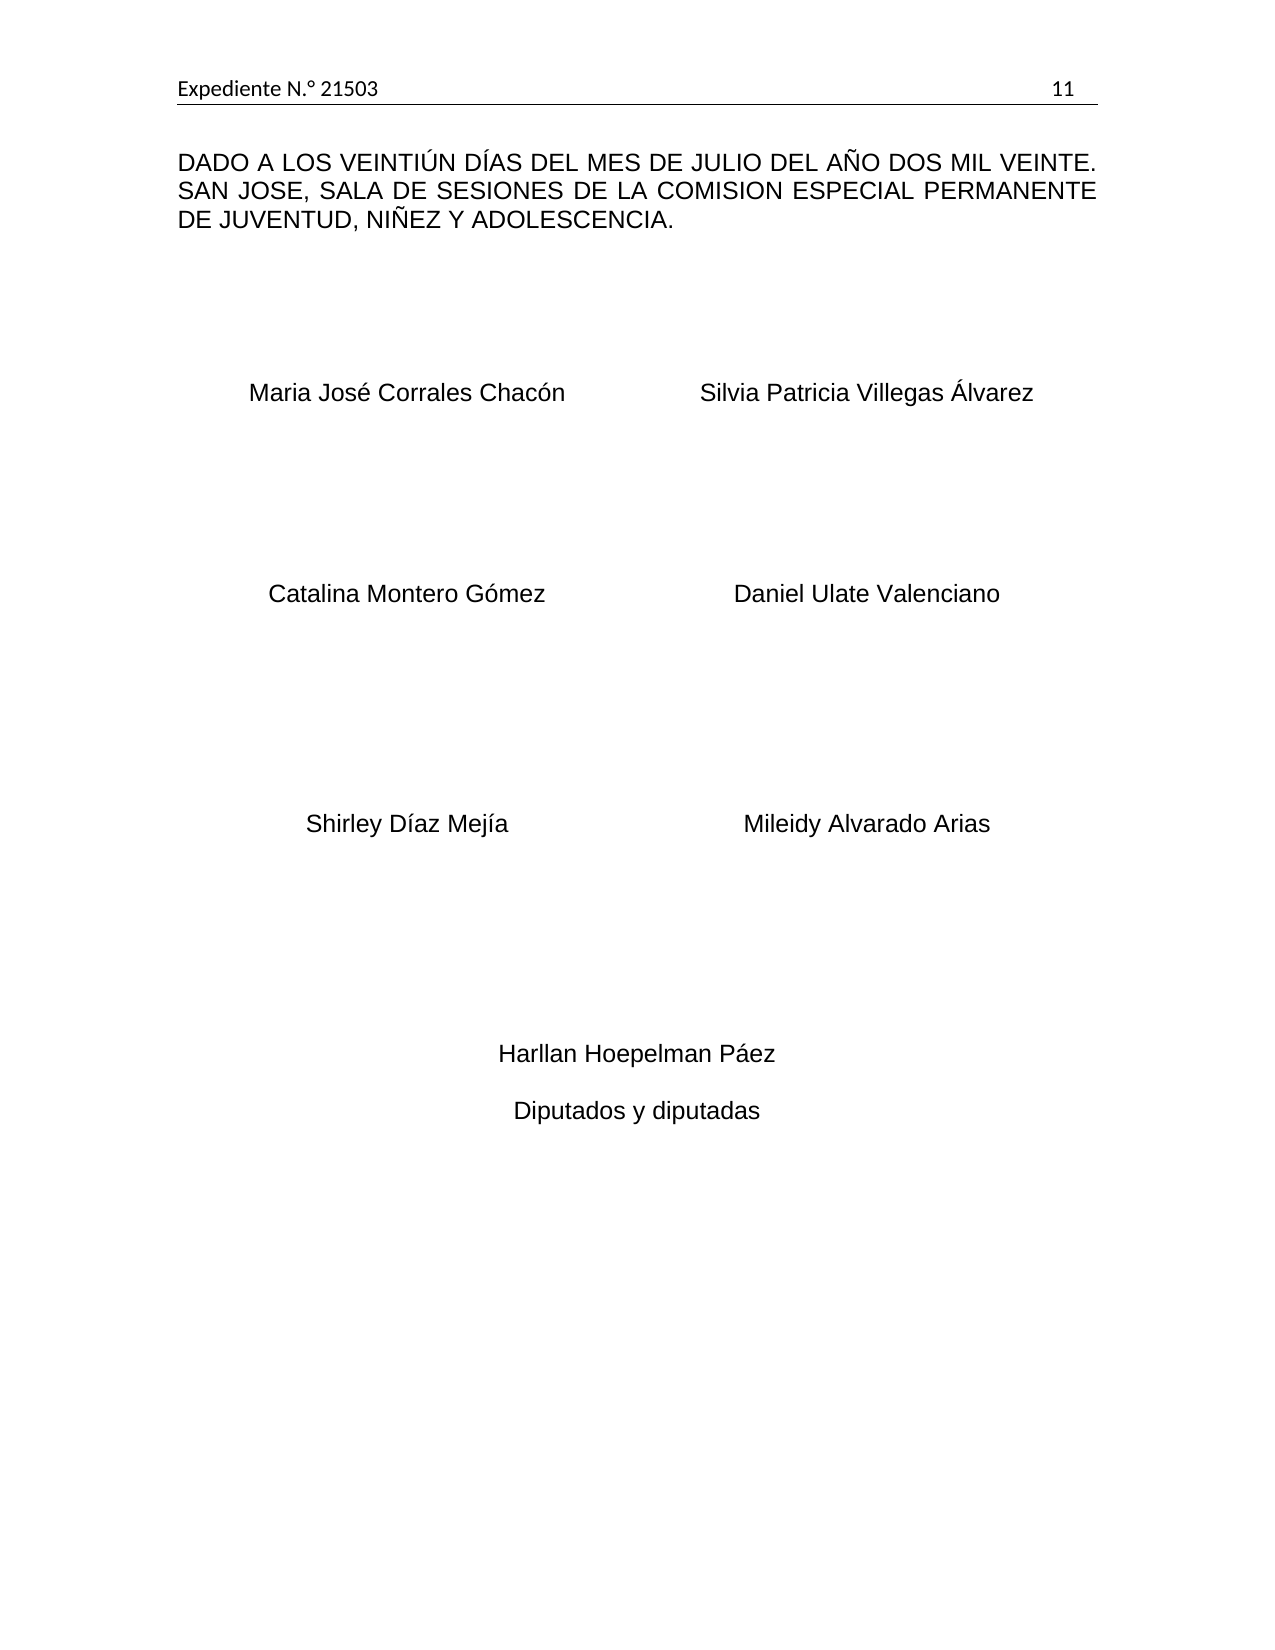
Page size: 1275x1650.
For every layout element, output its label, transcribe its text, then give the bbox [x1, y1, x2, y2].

table_cell Daniel Ulate Valenciano [637, 435, 1097, 636]
table_cell Mileidy Alvarado Arias [637, 636, 1097, 866]
table_cell Catalina Montero Gómez [177, 435, 637, 636]
table_header Silvia Patricia Villegas Álvarez [637, 378, 1097, 435]
text DADO A LOS VEINTIÚN DÍAS DEL MES DE JULIO DEL AÑO DOS MIL VEINTE. SAN JOSE, SALA DE SESIONES DE LA COMISION ESPECIAL PERMANENTE DE JUVENTUD, NIÑEZ Y ADOLESCENCIA. [177, 148, 1098, 234]
table_header Maria José Corrales Chacón [177, 378, 637, 435]
table_cell Shirley Díaz Mejía [177, 636, 637, 866]
table_cell Harllan Hoepelman Páez Diputados y diputadas [177, 866, 1097, 1125]
